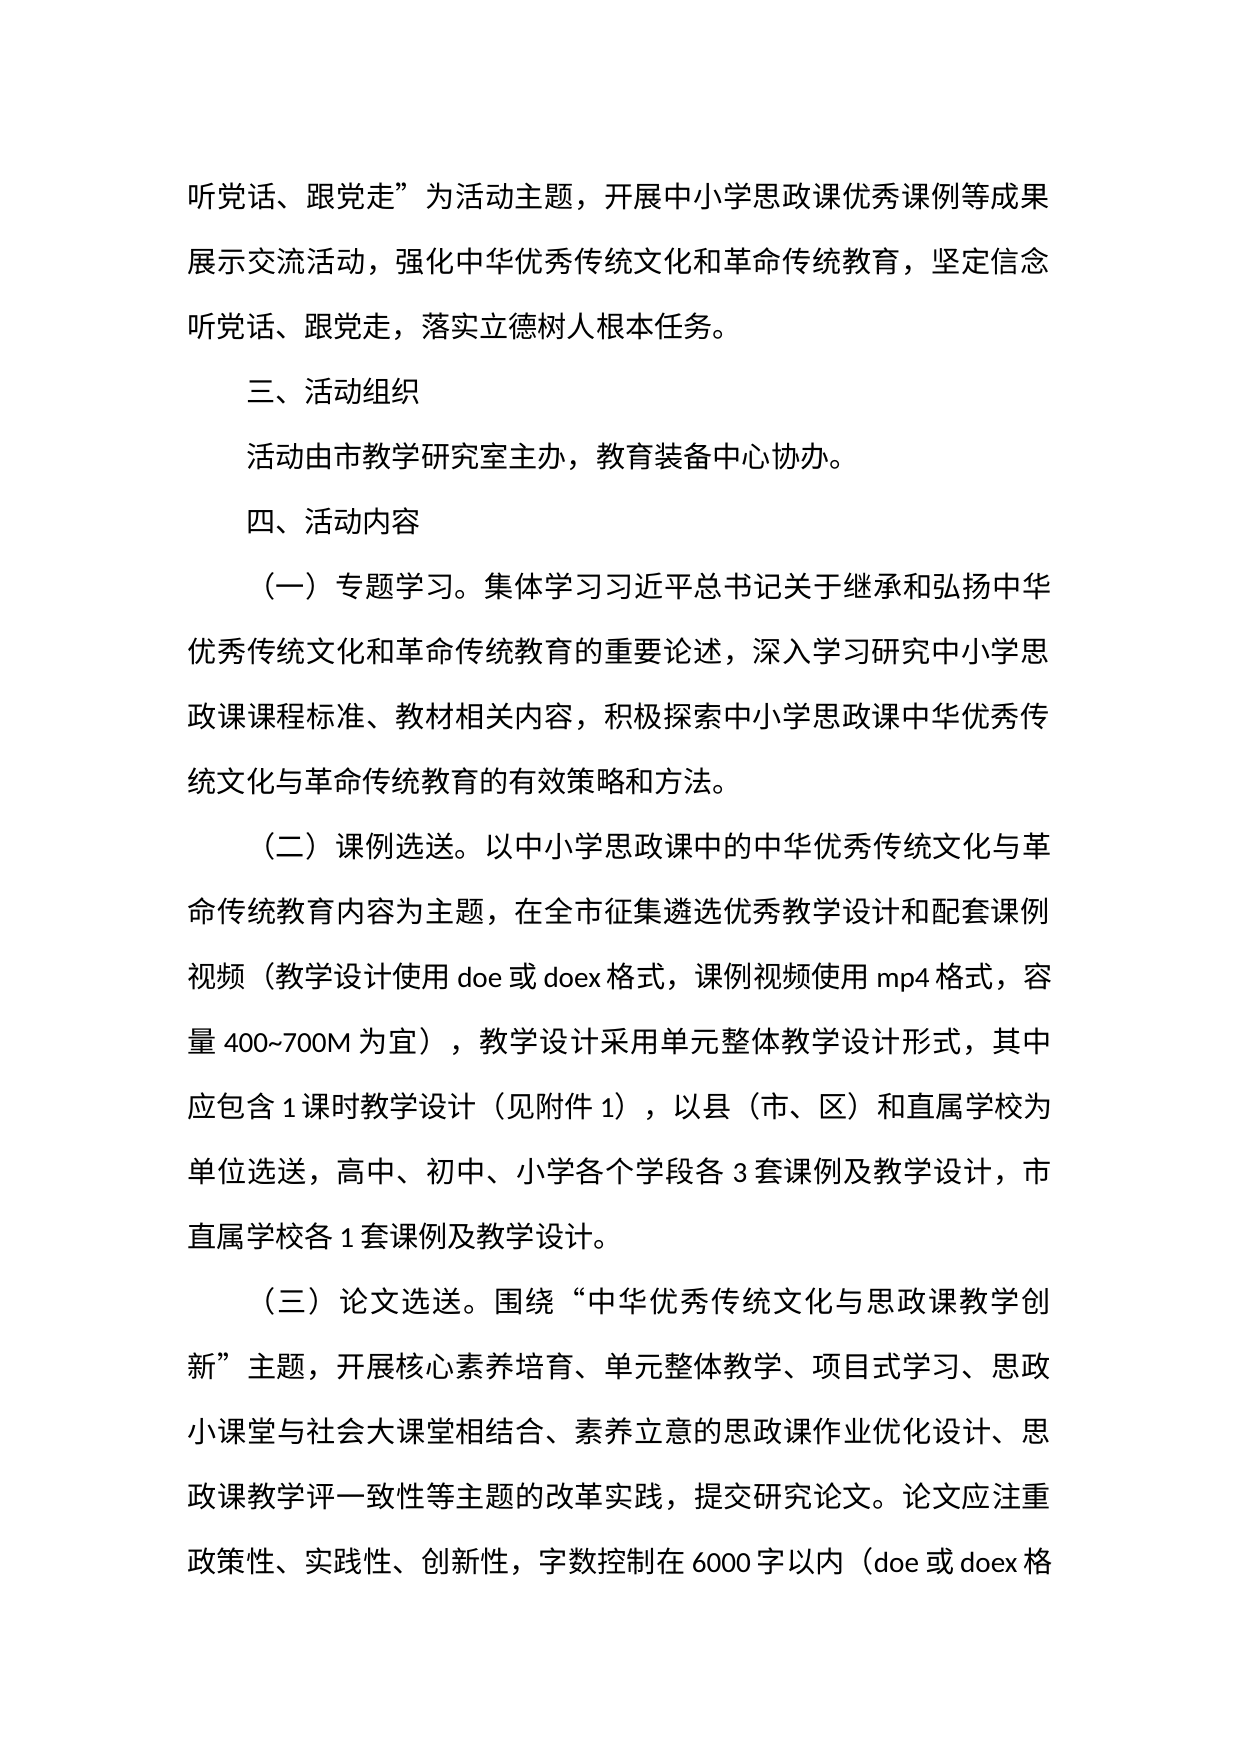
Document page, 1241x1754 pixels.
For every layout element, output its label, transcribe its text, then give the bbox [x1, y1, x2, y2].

text 活动由市教学研究室主办，教育装备中心协办。 [187, 422, 1053, 487]
text 四、活动内容 [187, 487, 1053, 552]
text 三、活动组织 [187, 357, 1053, 422]
text （一）专题学习。集体学习习近平总书记关于继承和弘扬中华优秀传统文化和革命传统教育的重要论述，深入学习研究中小学思政课课程标准、教材相关内容，积极探索中小学思政课中华优秀传统文化与革命传统教育的有效策略和方法。 [187, 552, 1053, 812]
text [187, 162, 1053, 357]
text （二）课例选送。以中小学思政课中的中华优秀传统文化与革命传统教育内容为主题，在全市征集遴选优秀教学设计和配套课例视频（教学设计使用doe或doex格式，课例视频使用mp4格式，容量400~700M为宜），教学设计采用单元整体教学设计形式，其中应包含1课时教学设计（见附件1），以县（市、区）和直属学校为单位选送，高中、初中、小学各个学段各3套课例及教学设计，市直属学校各1套课例及教学设计。 [187, 812, 1053, 1267]
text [187, 1267, 1053, 1592]
